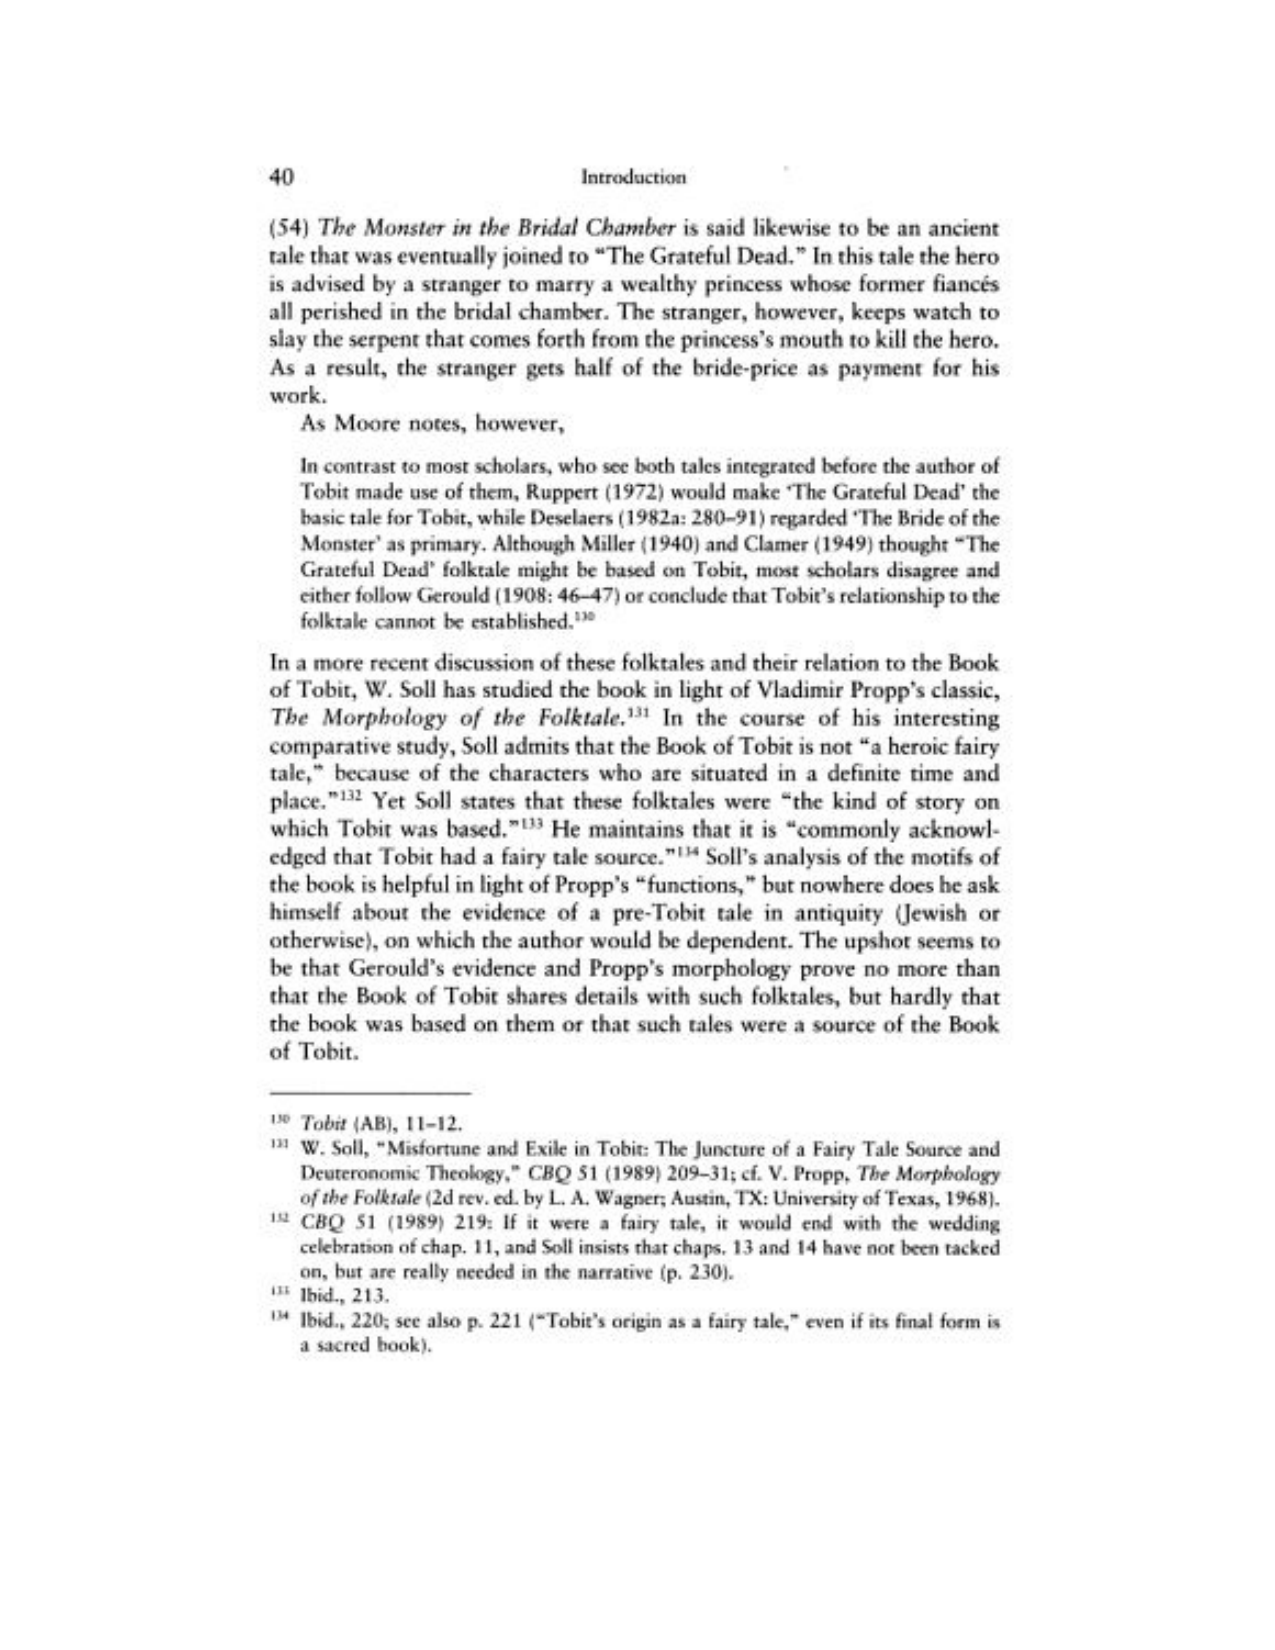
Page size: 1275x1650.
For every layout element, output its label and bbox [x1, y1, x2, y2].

picture [240, 150, 1035, 1370]
